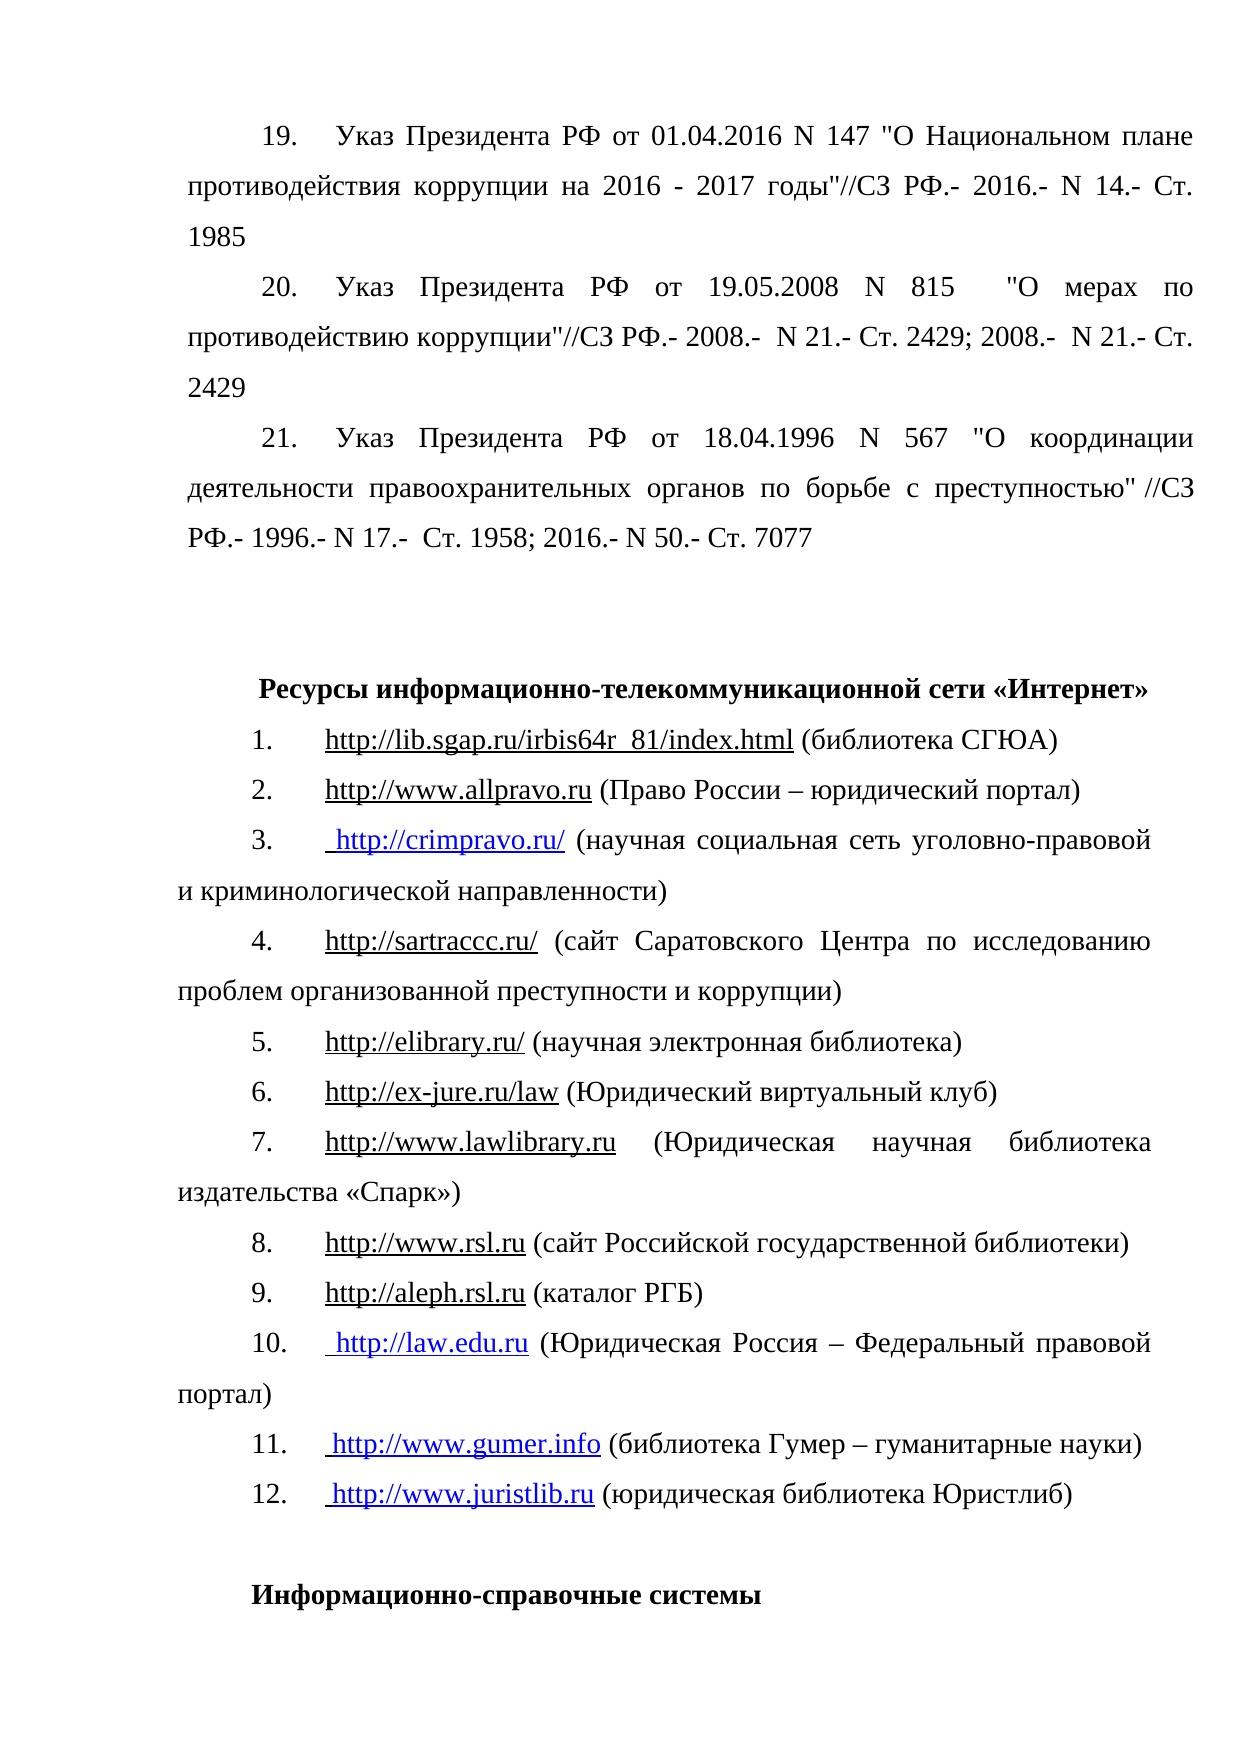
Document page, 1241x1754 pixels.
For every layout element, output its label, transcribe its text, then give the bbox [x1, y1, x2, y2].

list http://elibrary.ru/ (научная электронная библиотека) [177, 1024, 1152, 1057]
list http://www.gumer.info (библиотека Гумер – гуманитарные науки) [177, 1426, 1152, 1460]
list http://www.allpravo.ru (Право России – юридический портал) [177, 772, 1152, 806]
list http://www.juristlib.ru (юридическая библиотека Юристлиб) [177, 1476, 1152, 1510]
list http://lib.sgap.ru/irbis64r_81/index.html (библиотека СГЮА) [177, 722, 1152, 755]
text Ресурсы информационно-телекоммуникационной сети «Интернет» [177, 671, 1152, 705]
list http://aleph.rsl.ru (каталог РГБ) [177, 1275, 1152, 1309]
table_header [176, 118, 1206, 621]
list http://www.rsl.ru (сайт Российской государственной библиотеки) [177, 1225, 1152, 1258]
list http://ex-jure.ru/law (Юридический виртуальный клуб) [177, 1074, 1152, 1107]
list http://www.lawlibrary.ru (Юридическая научная библиотека издательства «Спарк») [177, 1124, 1152, 1208]
list http://sartraccc.ru/ (сайт Саратовского Центра по исследованию проблем организованной преступности и коррупции) [177, 923, 1152, 1007]
list http://law.edu.ru (Юридическая Россия – Федеральный правовой портал) [177, 1326, 1152, 1409]
list http://crimpravo.ru/ (научная социальная сеть уголовно-правовой и криминологической направленности) [177, 822, 1152, 906]
text Информационно-справочные системы [177, 1577, 1152, 1611]
